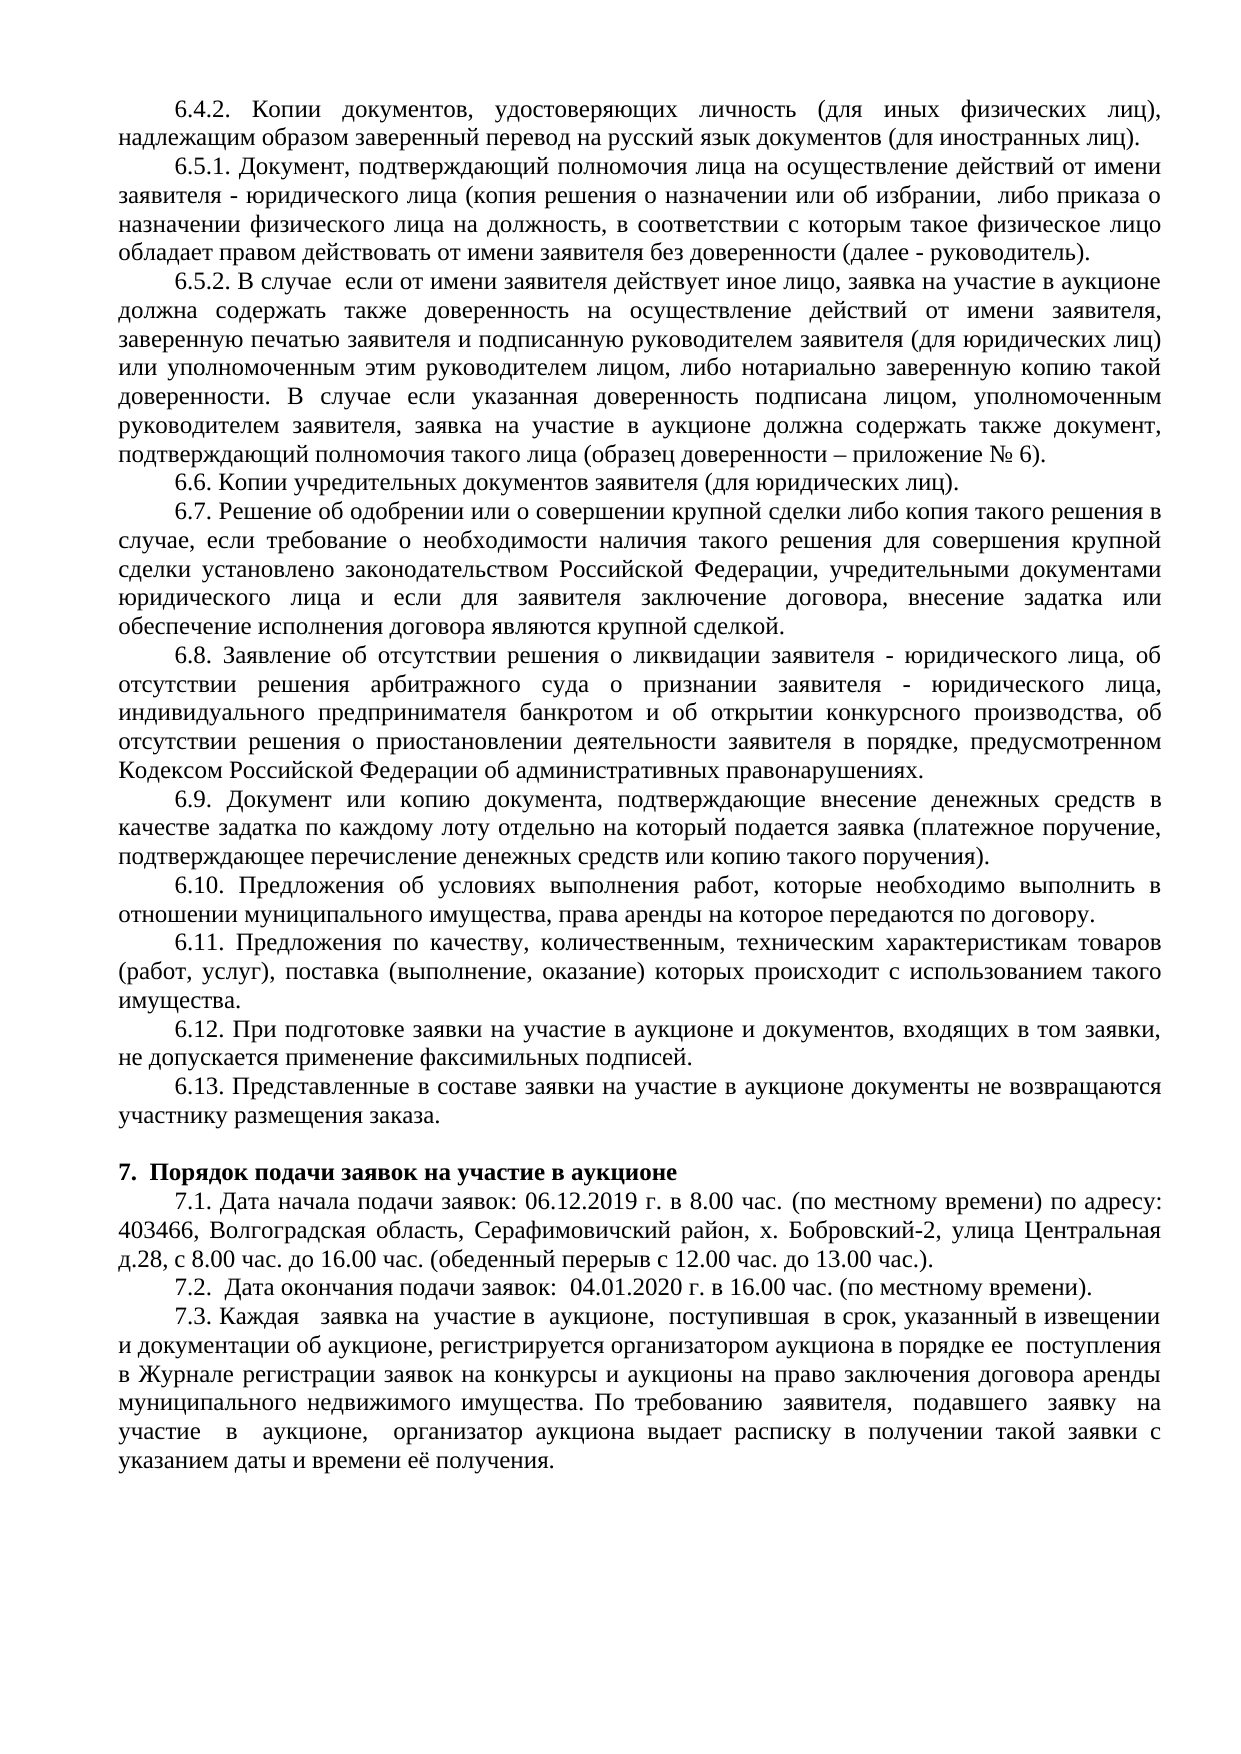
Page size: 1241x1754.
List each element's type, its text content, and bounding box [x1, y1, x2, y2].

text 6.8. Заявление об отсутствии решения о ликвидации заявителя - юридического лица, об отсутствии решения арбитражного суда о признании заявителя - юридического лица, индивидуального предпринимателя банкротом и об открытии конкурсного производства, об отсутствии решения о приостановлении деятельности заявителя в порядке, предусмотренном Кодексом Российской Федерации об административных правонарушениях. [118, 640, 1162, 784]
text 6.12. При подготовке заявки на участие в аукционе и документов, входящих в том заявки, не допускается применение факсимильных подписей. [118, 1014, 1162, 1071]
text 7. Порядок подачи заявок на участие в аукционе [118, 1157, 1162, 1186]
text 7.1. Дата начала подачи заявок: 06.12.2019 г. в 8.00 час. (по местному времени) по адресу: 403466, Волгоградская область, Серафимовичский район, х. Бобровский-2, улица Центральная д.28, с 8.00 час. до 16.00 час. (обеденный перерыв с 12.00 час. до 13.00 час.). [118, 1186, 1162, 1272]
text 6.9. Документ или копию документа, подтверждающие внесение денежных средств в качестве задатка по каждому лоту отдельно на который подается заявка (платежное поручение, подтверждающее перечисление денежных средств или копию такого поручения). [118, 784, 1162, 870]
text 6.5.1. Документ, подтверждающий полномочия лица на осуществление действий от имени заявителя - юридического лица (копия решения о назначении или об избрании, либо приказа о назначении физического лица на должность, в соответствии с которым такое физическое лицо обладает правом действовать от имени заявителя без доверенности (далее - руководитель). [118, 151, 1162, 266]
text 6.5.2. В случае если от имени заявителя действует иное лицо, заявка на участие в аукционе должна содержать также доверенность на осуществление действий от имени заявителя, заверенную печатью заявителя и подписанную руководителем заявителя (для юридических лиц) или уполномоченным этим руководителем лицом, либо нотариально заверенную копию такой доверенности. В случае если указанная доверенность подписана лицом, уполномоченным руководителем заявителя, заявка на участие в аукционе должна содержать также документ, подтверждающий полномочия такого лица (образец доверенности – приложение № 6). [118, 266, 1162, 467]
text 6.6. Копии учредительных документов заявителя (для юридических лиц). [118, 467, 1162, 496]
text 6.13. Представленные в составе заявки на участие в аукционе документы не возвращаются участнику размещения заказа. [118, 1071, 1162, 1129]
text 6.7. Решение об одобрении или о совершении крупной сделки либо копия такого решения в случае, если требование о необходимости наличия такого решения для совершения крупной сделки установлено законодательством Российской Федерации, учредительными документами юридического лица и если для заявителя заключение договора, внесение задатка или обеспечение исполнения договора являются крупной сделкой. [118, 496, 1162, 640]
text 7.3. Каждая заявка на участие в аукционе, поступившая в срок, указанный в извещении и документации об аукционе, регистрируется организатором аукциона в порядке ее поступления в Журнале регистрации заявок на конкурсы и аукционы на право заключения договора аренды муниципального недвижимого имущества. По требованию заявителя, подавшего заявку на участие в аукционе, организатор аукциона выдает расписку в получении такой заявки с указанием даты и времени её получения. [118, 1301, 1162, 1474]
text 6.10. Предложения об условиях выполнения работ, которые необходимо выполнить в отношении муниципального имущества, права аренды на которое передаются по договору. [118, 870, 1162, 927]
text 7.2. Дата окончания подачи заявок: 04.01.2020 г. в 16.00 час. (по местному времени). [118, 1272, 1162, 1301]
text 6.4.2. Копии документов, удостоверяющих личность (для иных физических лиц), надлежащим образом заверенный перевод на русский язык документов (для иностранных лиц). [118, 94, 1162, 151]
text 6.11. Предложения по качеству, количественным, техническим характеристикам товаров (работ, услуг), поставка (выполнение, оказание) которых происходит с использованием такого имущества. [118, 927, 1162, 1014]
